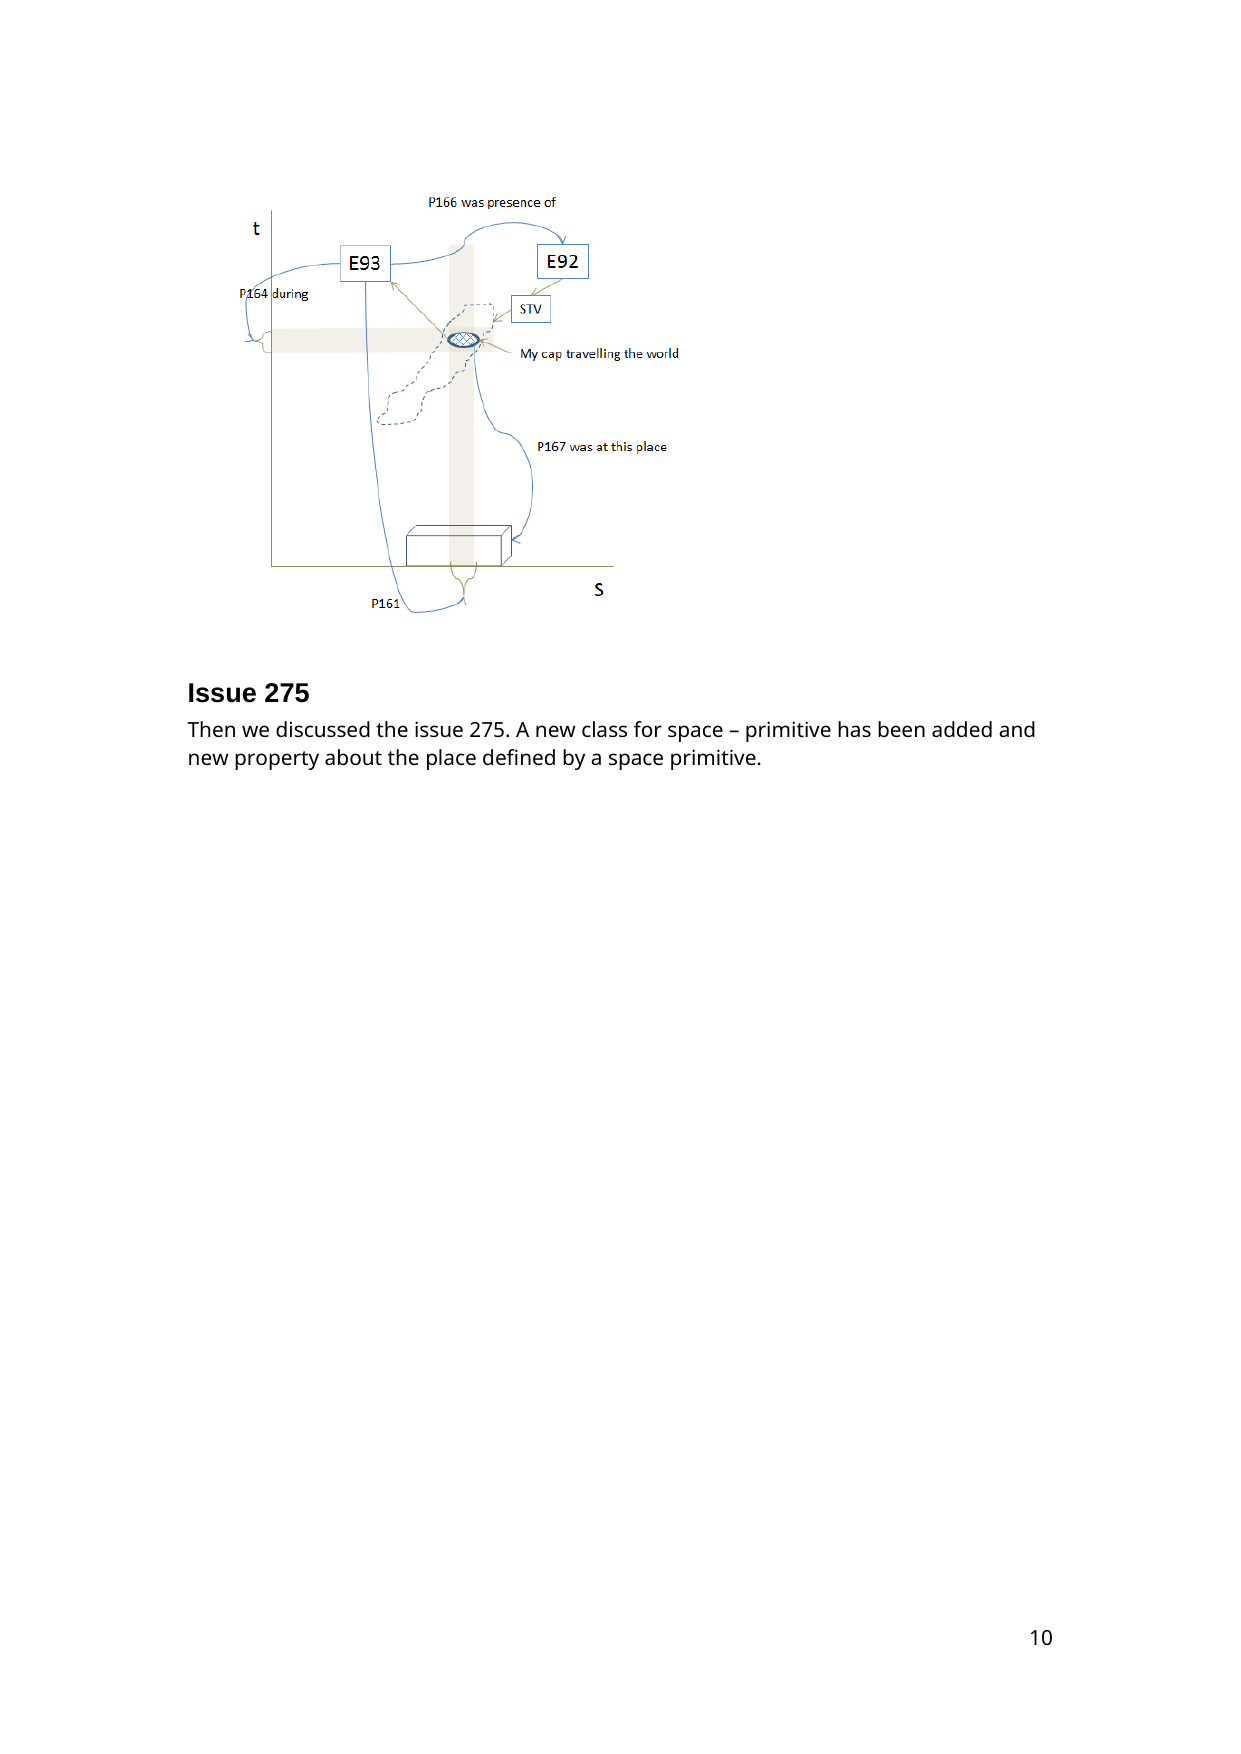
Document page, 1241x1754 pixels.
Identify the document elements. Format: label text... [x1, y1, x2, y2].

text Then we discussed the issue 275. A new class for space – primitive has been added and new property about the place defined by a space primitive. [187, 715, 1053, 772]
subtitle Issue 275 [187, 677, 1053, 708]
picture [187, 150, 752, 653]
